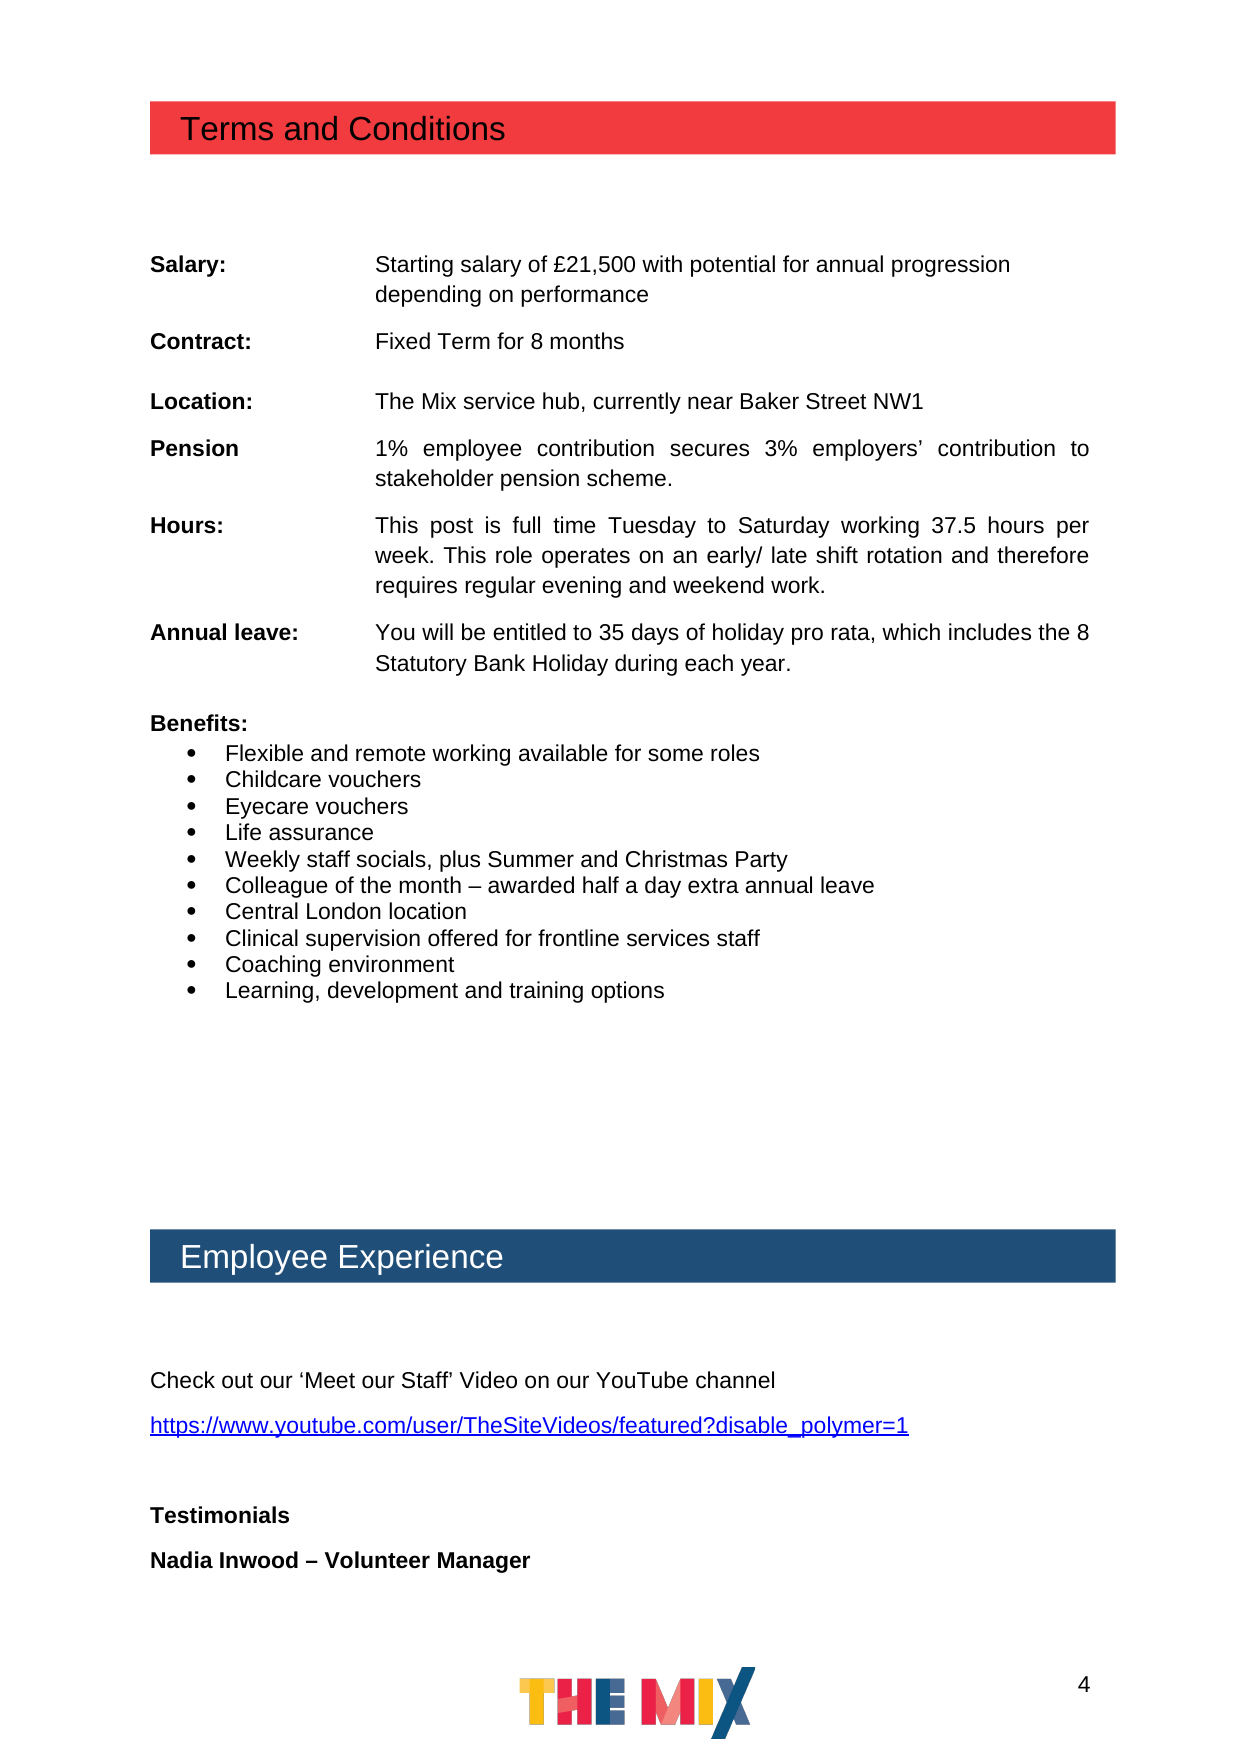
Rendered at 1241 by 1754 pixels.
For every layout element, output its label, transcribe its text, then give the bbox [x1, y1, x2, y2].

text Salary: Starting salary of £21,500 with potential for annual progression depending on performance [150, 251, 1090, 307]
text Benefits: [150, 710, 1090, 736]
list Learning, development and training options [187, 977, 1090, 1004]
text Testimonials [150, 1502, 1090, 1528]
text Contract: Fixed Term for 8 months [150, 328, 1090, 354]
list Childcare vouchers [187, 766, 1090, 793]
list Colleague of the month – awarded half a day extra annual leave [187, 872, 1090, 898]
list Coaching environment [187, 951, 1090, 977]
list Flexible and remote working available for some roles [187, 740, 1090, 766]
text Pension 1% employee contribution secures 3% employers’ contribution to stakeholder pension scheme. [150, 435, 1090, 491]
list Clinical supervision offered for frontline services staff [187, 924, 1090, 951]
list Eyecare vouchers [187, 793, 1090, 819]
text Annual leave: You will be entitled to 35 days of holiday pro rata, which includes the 8 Statutory Bank Holiday during each year. [150, 619, 1090, 676]
text https://www.youtube.com/user/TheSiteVideos/featured?disable_polymer=1 [150, 1412, 1090, 1438]
text Hours: This post is full time Tuesday to Saturday working 37.5 hours per week. This role operates on an early/ late shift rotation and therefore requires regular evening and weekend work. [150, 512, 1090, 599]
text Check out our ‘Meet our Staff’ Video on our YouTube channel [150, 1367, 1090, 1393]
list Weekly staff socials, plus Summer and Christmas Party [187, 846, 1090, 872]
text Location: The Mix service hub, currently near Baker Street NW1 [150, 388, 1090, 414]
list Life assurance [187, 819, 1090, 846]
list Central London location [187, 898, 1090, 924]
picture [519, 1667, 755, 1739]
text Nadia Inwood – Volunteer Manager [150, 1547, 1090, 1573]
